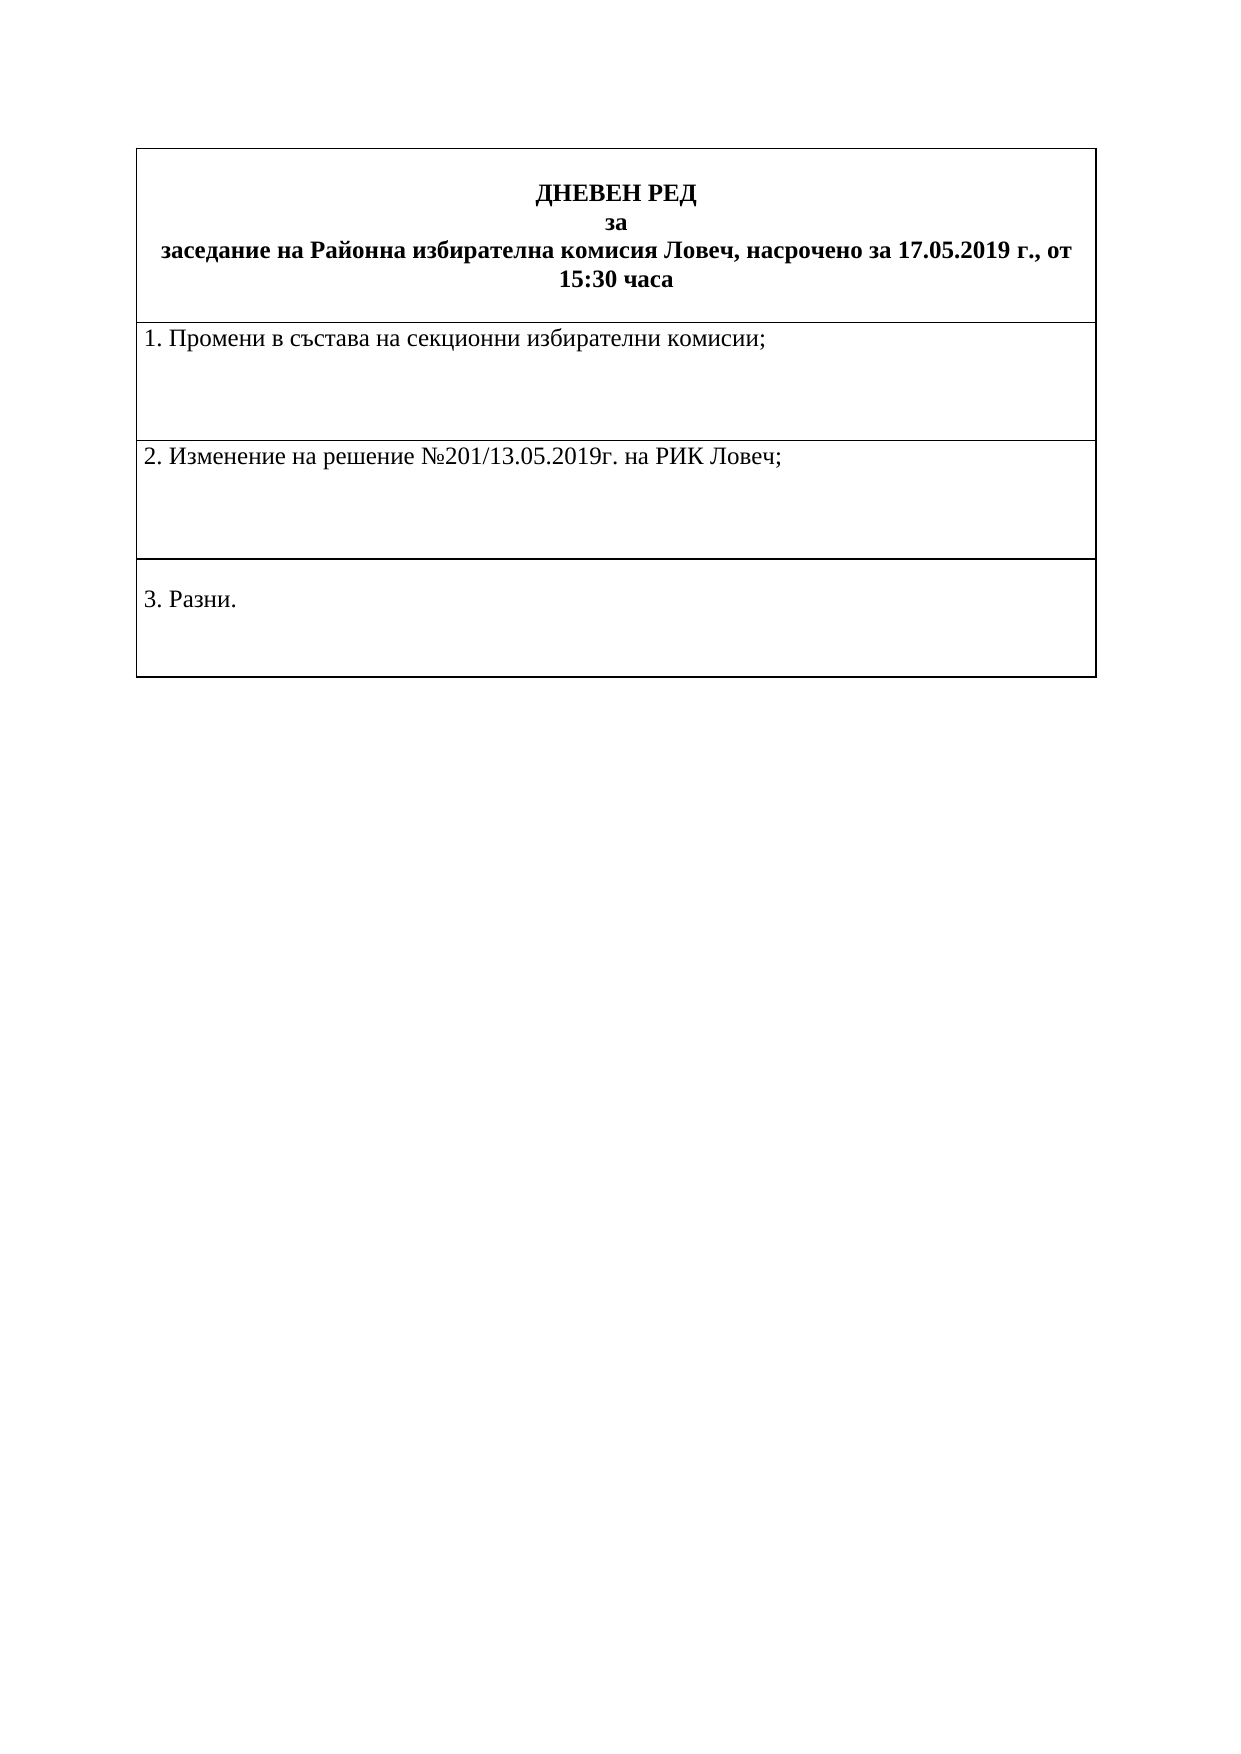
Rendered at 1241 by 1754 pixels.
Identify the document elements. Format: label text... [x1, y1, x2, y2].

table_cell 1. Промени в състава на секционни избирателни комисии; [137, 323, 1095, 440]
table_cell 3. Разни. [137, 560, 1095, 676]
table_header ДНЕВЕН РЕД за заседание на Районна избирателна комисия Ловеч, насрочено за 17.05.2019 г., от 15:30 часа [137, 149, 1095, 322]
table_cell 2. Изменение на решение №201/13.05.2019г. на РИК Ловеч; [137, 441, 1095, 558]
